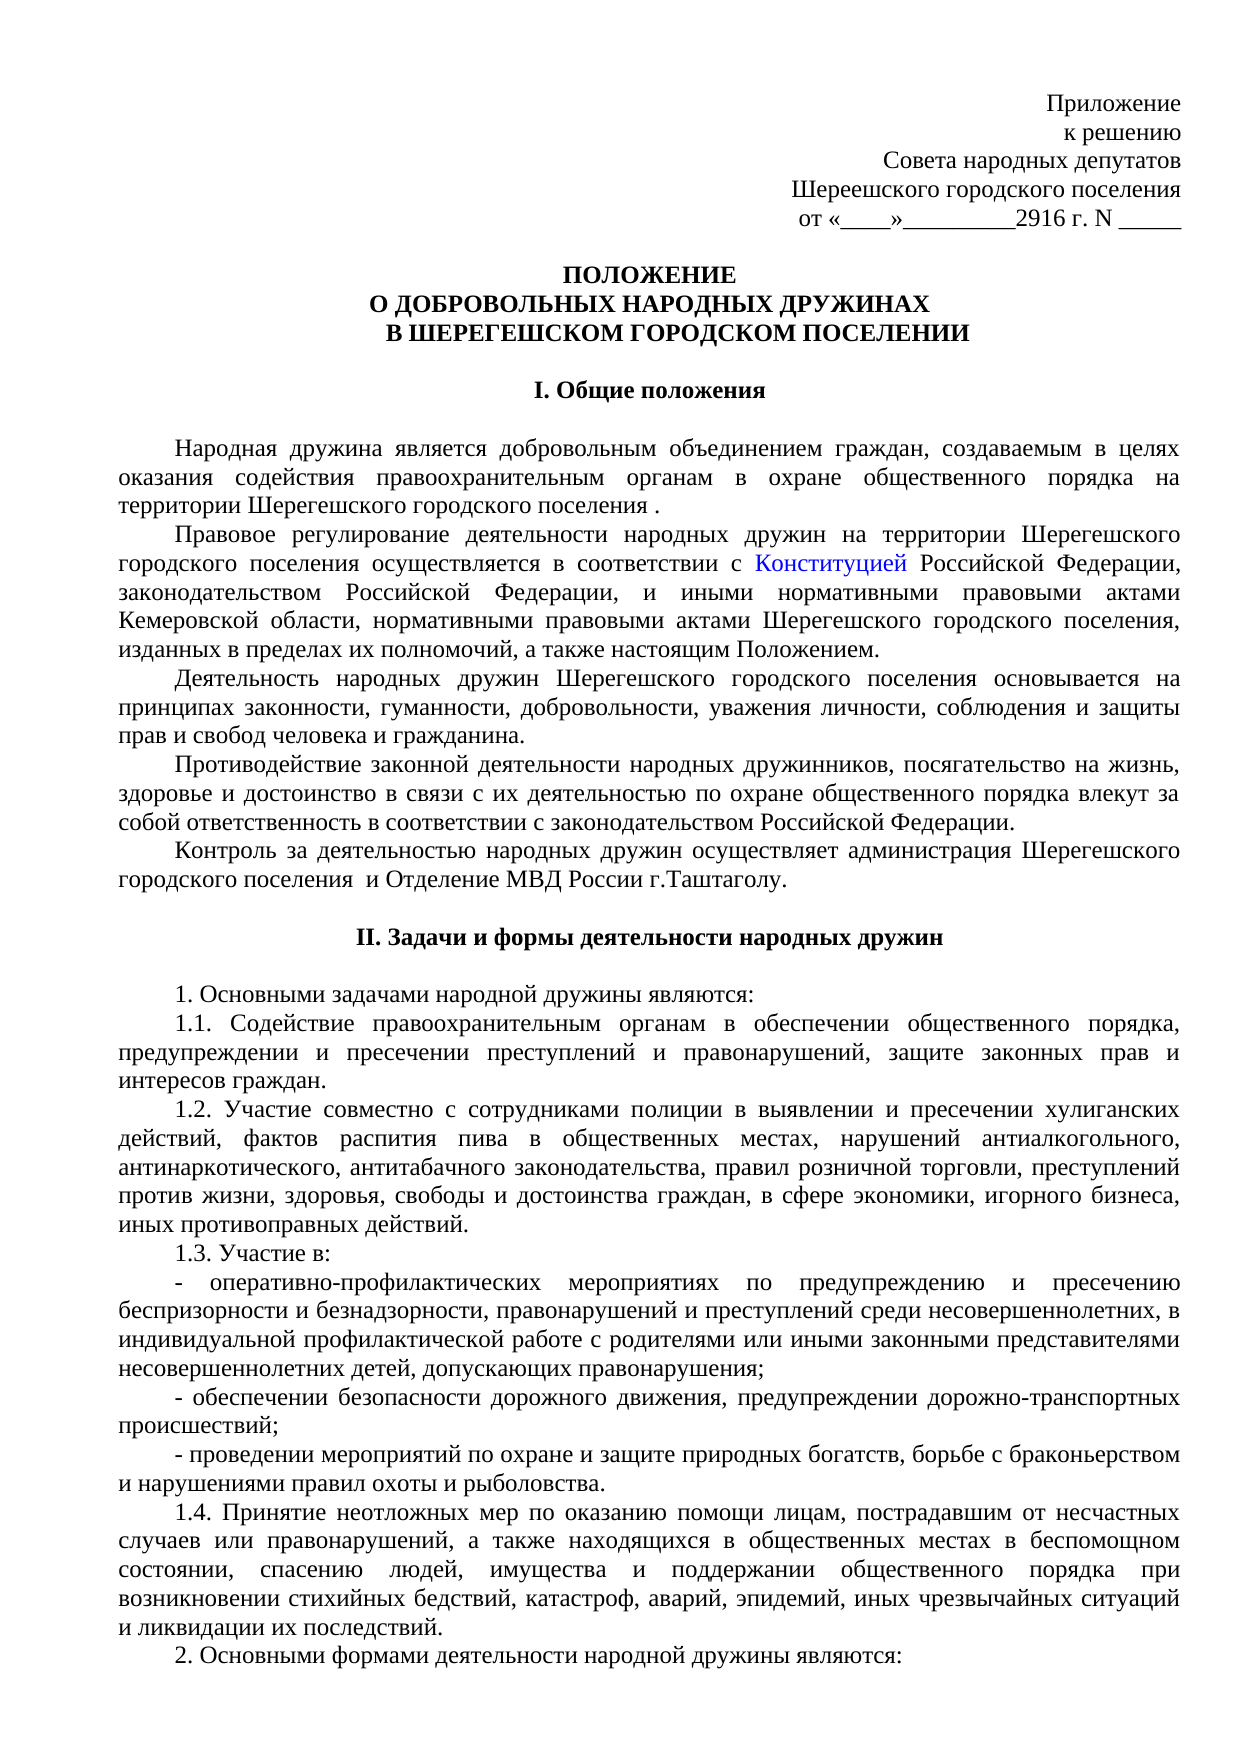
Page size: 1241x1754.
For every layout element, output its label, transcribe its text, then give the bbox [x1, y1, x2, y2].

text - проведении мероприятий по охране и защите природных богатств, борьбе с браконьерством и нарушениями правил охоты и рыболовства. [118, 1439, 1181, 1497]
text Шереешского городского поселения [118, 174, 1181, 203]
text 1.4. Принятие неотложных мер по оказанию помощи лицам, пострадавшим от несчастных случаев или правонарушений, а также находящихся в общественных местах в беспомощном состоянии, спасению людей, имущества и поддержании общественного порядка при возникновении стихийных бедствий, катастроф, аварий, эпидемий, иных чрезвычайных ситуаций и ликвидации их последствий. [118, 1497, 1181, 1640]
text Контроль за деятельностью народных дружин осуществляет администрация Шерегешского городского поселения и Отделение МВД России г.Таштаголу. [118, 835, 1181, 893]
text Правовое регулирование деятельности народных дружин на территории Шерегешского городского поселения осуществляется в соответствии с Конституцией Российской Федерации, законодательством Российской Федерации, и иными нормативными правовыми актами Кемеровской области, нормативными правовыми актами Шерегешского городского поселения, изданных в пределах их полномочий, а также настоящим Положением. [118, 519, 1181, 663]
text В ШЕРЕГЕШСКОМ ГОРОДСКОМ ПОСЕЛЕНИИ [118, 318, 1181, 347]
text Противодействие законной деятельности народных дружинников, посягательство на жизнь, здоровье и достоинство в связи с их деятельностью по охране общественного порядка влекут за собой ответственность в соответствии с законодательством Российской Федерации. [118, 749, 1181, 835]
text Деятельность народных дружин Шерегешского городского поселения основывается на принципах законности, гуманности, добровольности, уважения личности, соблюдения и защиты прав и свобод человека и гражданина. [118, 663, 1181, 749]
text 1.3. Участие в: [118, 1238, 1181, 1267]
text 1. Основными задачами народной дружины являются: [118, 979, 1181, 1008]
text от «____»_________2916 г. N _____ [118, 203, 1181, 232]
text 1.1. Содействие правоохранительным органам в обеспечении общественного порядка, предупреждении и пресечении преступлений и правонарушений, защите законных прав и интересов граждан. [118, 1008, 1181, 1094]
text 2. Основными формами деятельности народной дружины являются: [118, 1640, 1181, 1669]
text Приложение [118, 88, 1181, 117]
text 1.2. Участие совместно с сотрудниками полиции в выявлении и пресечении хулиганских действий, фактов распития пива в общественных местах, нарушений антиалкогольного, антинаркотического, антитабачного законодательства, правил розничной торговли, преступлений против жизни, здоровья, свободы и достоинства граждан, в сфере экономики, игорного бизнеса, иных противоправных действий. [118, 1094, 1181, 1238]
text Совета народных депутатов [118, 145, 1181, 174]
text к решению [118, 117, 1181, 145]
text ПОЛОЖЕНИЕ [118, 260, 1181, 289]
text II. Задачи и формы деятельности народных дружин [118, 922, 1181, 950]
text Народная дружина является добровольным объединением граждан, создаваемым в целях оказания содействия правоохранительным органам в охране общественного порядка на территории Шерегешского городского поселения . [118, 433, 1181, 519]
text - обеспечении безопасности дорожного движения, предупреждении дорожно-транспортных происшествий; [118, 1382, 1181, 1439]
text О ДОБРОВОЛЬНЫХ НАРОДНЫХ ДРУЖИНАХ [118, 289, 1181, 318]
text I. Общие положения [118, 375, 1181, 404]
text - оперативно-профилактических мероприятиях по предупреждению и пресечению беспризорности и безнадзорности, правонарушений и преступлений среди несовершеннолетних, в индивидуальной профилактической работе с родителями или иными законными представителями несовершеннолетних детей, допускающих правонарушения; [118, 1267, 1181, 1382]
